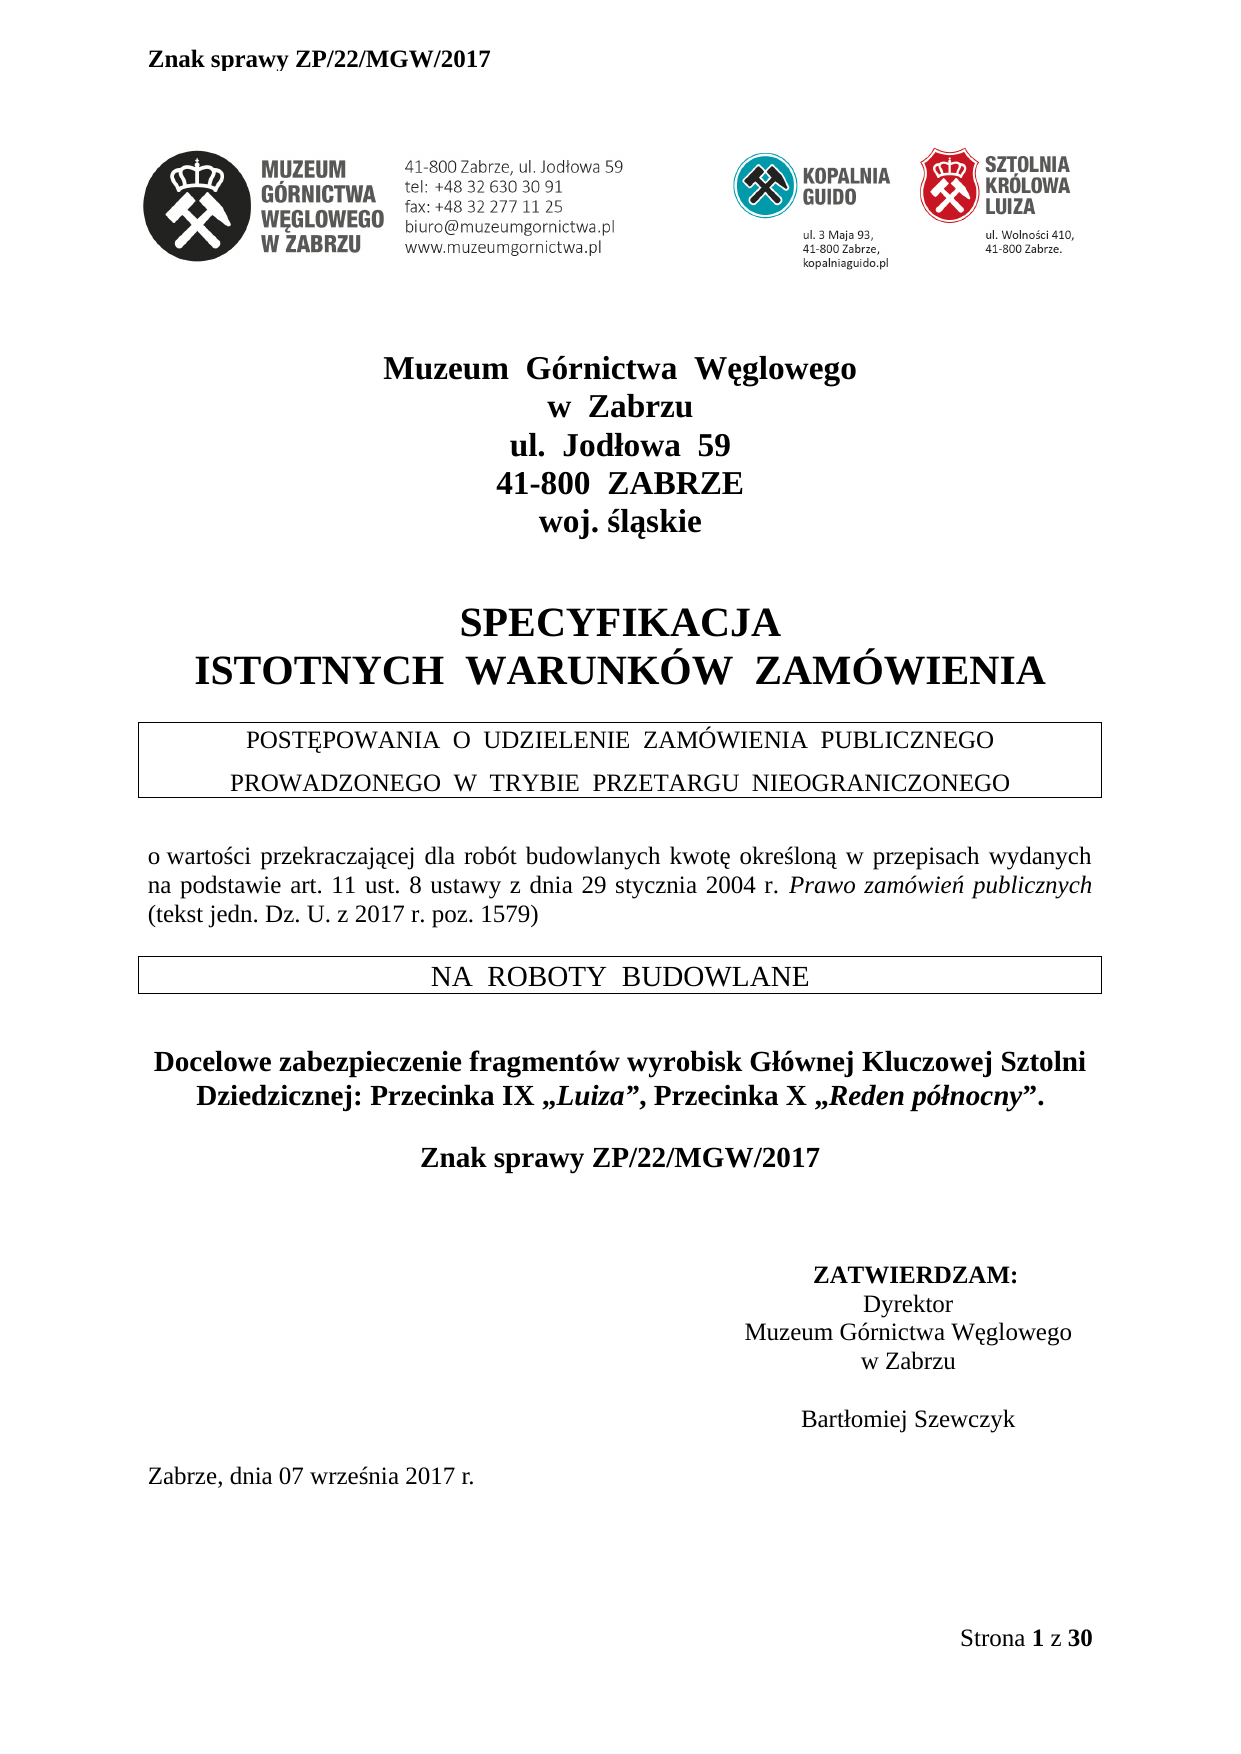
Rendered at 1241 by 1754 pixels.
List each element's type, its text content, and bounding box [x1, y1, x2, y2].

text o wartości przekraczającej dla robót budowlanych kwotę określoną w przepisach wydanych na podstawie art. 11 ust. 8 ustawy z dnia 29 stycznia 2004 r. Prawo zamówień publicznych (tekst jedn. Dz. U. z 2017 r. poz. 1579) [148, 841, 1093, 927]
title 41-800 ZABRZE [148, 463, 1093, 502]
subtitle Zabrze, dnia 07 września 2017 r. [148, 1461, 1093, 1490]
picture [59, 71, 1153, 274]
text PROWADZONEGO W TRYBIE PRZETARGU NIEOGRANICZONEGO [139, 765, 1101, 797]
text Muzeum Górnictwa Węglowego [148, 1317, 1093, 1346]
text w Zabrzu [148, 1346, 1093, 1375]
title ul. Jodłowa 59 [148, 425, 1093, 463]
text SPECYFIKACJA [148, 597, 1093, 645]
title w Zabrzu [148, 387, 1093, 425]
title woj. śląskie [148, 502, 1093, 540]
text POSTĘPOWANIA O UDZIELENIE ZAMÓWIENIA PUBLICZNEGO [139, 723, 1101, 754]
text Dyrektor [148, 1289, 1093, 1317]
text Bartłomiej Szewczyk [148, 1404, 1093, 1432]
text ISTOTNYCH WARUNKÓW ZAMÓWIENIA [148, 645, 1093, 693]
text Znak sprawy ZP/22/MGW/2017 [148, 1140, 1093, 1174]
text ZATWIERDZAM: [664, 1260, 1093, 1289]
title Muzeum Górnictwa Węglowego [148, 348, 1093, 387]
text NA ROBOTY BUDOWLANE [139, 957, 1101, 993]
text Docelowe zabezpieczenie fragmentów wyrobisk Głównej Kluczowej Sztolni Dziedzicznej: Przecinka IX „Luiza”, Przecinka X „Reden północny”. [148, 1044, 1093, 1111]
